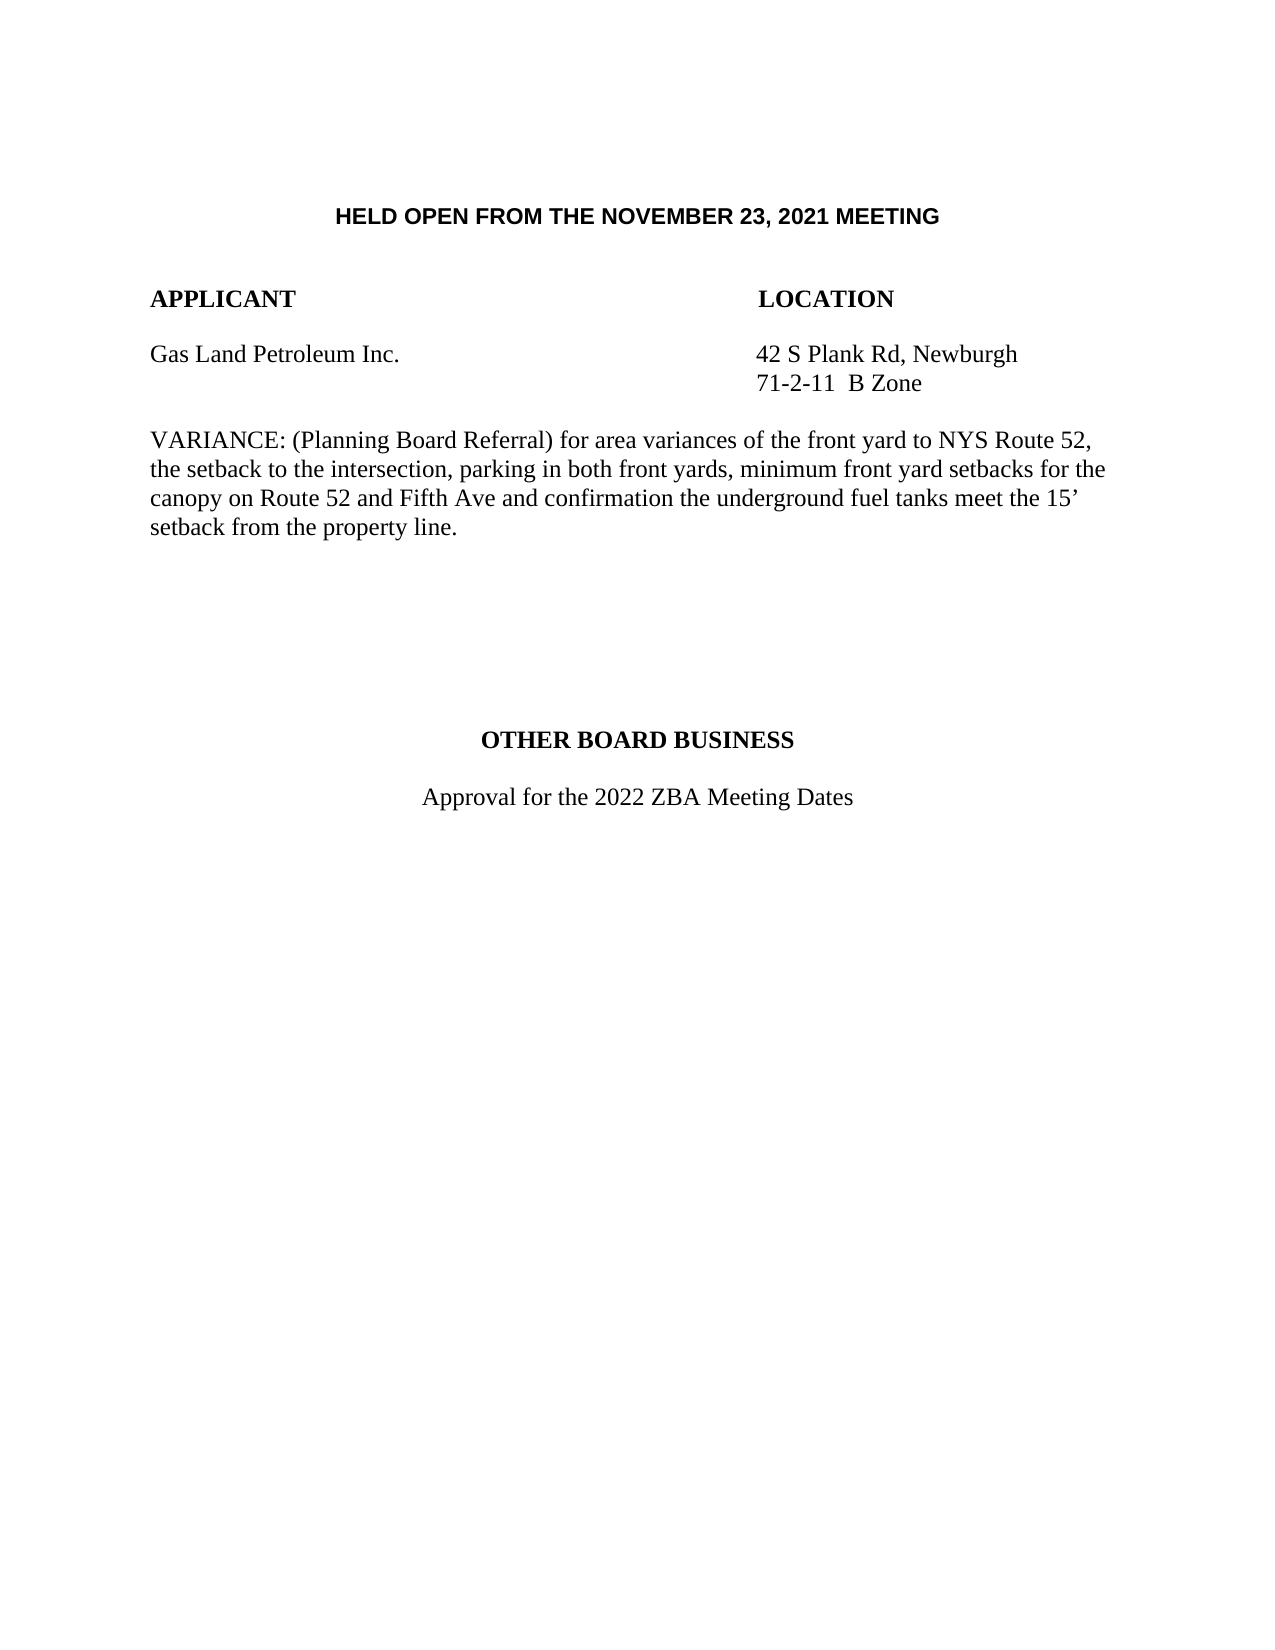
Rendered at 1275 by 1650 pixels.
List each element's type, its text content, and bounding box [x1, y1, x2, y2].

text OTHER BOARD BUSINESS [150, 725, 1125, 754]
text VARIANCE: (Planning Board Referral) for area variances of the front yard to NYS Route 52, the setback to the intersection, parking in both front yards, minimum front yard setbacks for the canopy on Route 52 and Fifth Ave and confirmation the underground fuel tanks meet the 15’ setback from the property line. [150, 426, 1125, 541]
text 71-2-11 B Zone [150, 368, 1125, 397]
text HELD OPEN FROM THE NOVEMBER 23, 2021 MEETING [150, 203, 1125, 229]
text Gas Land Petroleum Inc. 42 S Plank Rd, Newburgh [150, 339, 1125, 368]
text Approval for the 2022 ZBA Meeting Dates [150, 782, 1125, 811]
text APPLICANT LOCATION [150, 284, 1125, 313]
